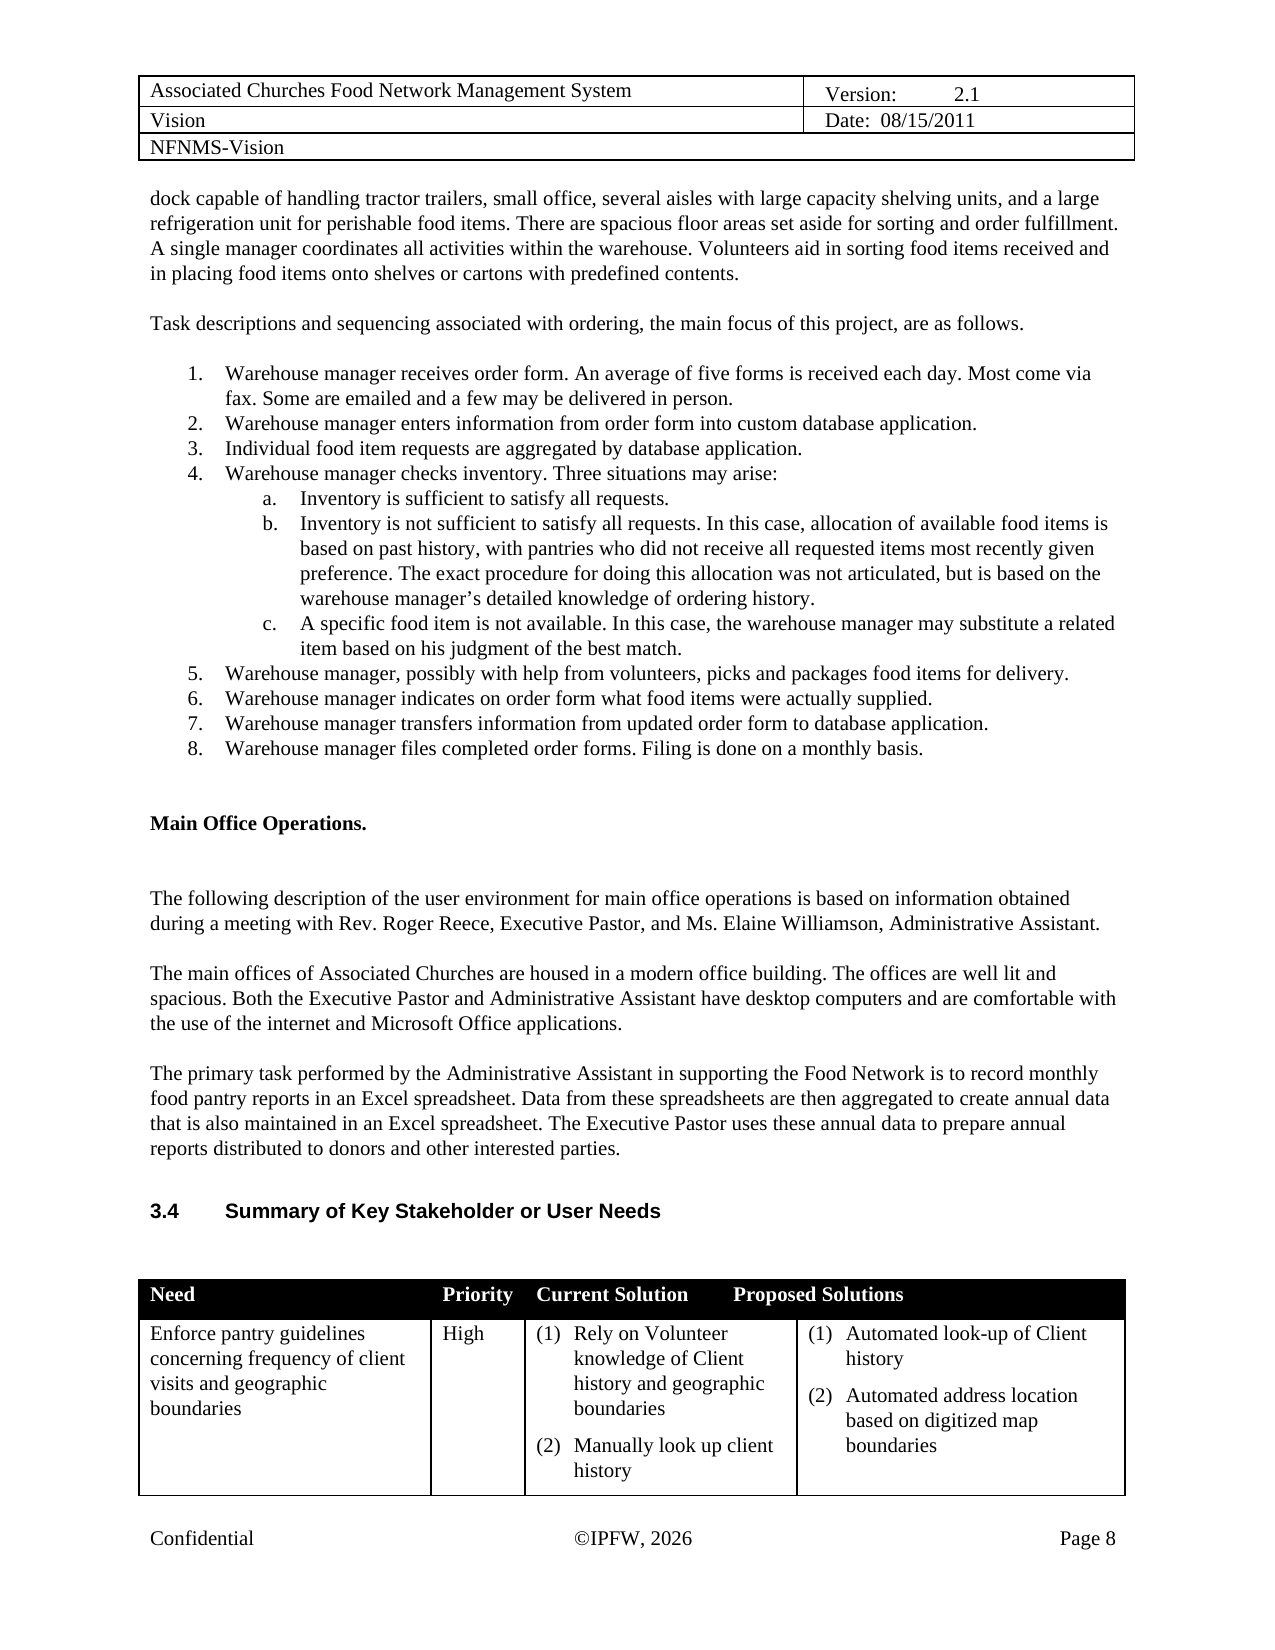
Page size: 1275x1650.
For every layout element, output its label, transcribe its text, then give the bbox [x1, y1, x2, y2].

table_header Current Solution [526, 1281, 721, 1318]
text Main Office Operations. [150, 810, 1125, 835]
text The following description of the user environment for main office operations is based on information obtained during a meeting with Rev. Roger Reece, Executive Pastor, and Ms. Elaine Williamson, Administrative Assistant. [150, 885, 1125, 935]
list Warehouse manager enters information from order form into custom database application. [187, 410, 1125, 435]
list Warehouse manager receives order form. An average of five forms is received each day. Most come via fax. Some are emailed and a few may be delivered in person. [187, 360, 1125, 410]
list Warehouse manager transfers information from updated order form to database application. [187, 710, 1125, 735]
table_header Proposed Solutions [723, 1281, 1124, 1318]
list Warehouse manager, possibly with help from volunteers, picks and packages food items for delivery. [187, 660, 1125, 685]
text The main offices of Associated Churches are housed in a modern office building. The offices are well lit and spacious. Both the Executive Pastor and Administrative Assistant have desktop computers and are comfortable with the use of the internet and Microsoft Office applications. [150, 960, 1125, 1035]
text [150, 185, 1125, 285]
text The primary task performed by the Administrative Assistant in supporting the Food Network is to record monthly food pantry reports in an Excel spreadsheet. Data from these spreadsheets are then aggregated to create annual data that is also maintained in an Excel spreadsheet. The Executive Pastor uses these annual data to prepare annual reports distributed to donors and other interested parties. [150, 1060, 1125, 1160]
list Warehouse manager checks inventory. Three situations may arise: [187, 460, 1125, 485]
list Individual food item requests are aggregated by database application. [187, 435, 1125, 460]
list A specific food item is not available. In this case, the warehouse manager may substitute a related item based on his judgment of the best match. [262, 610, 1125, 660]
list Warehouse manager files completed order forms. Filing is done on a monthly basis. [187, 735, 1125, 785]
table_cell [140, 1320, 430, 1495]
table_cell High [432, 1320, 524, 1495]
list Inventory is not sufficient to satisfy all requests. In this case, allocation of available food items is based on past history, with pantries who did not receive all requested items most recently given preference. The exact procedure for doing this allocation was not articulated, but is based on the warehouse manager’s detailed knowledge of ordering history. [262, 510, 1125, 610]
list Warehouse manager indicates on order form what food items were actually supplied. [187, 685, 1125, 710]
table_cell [798, 1320, 1124, 1495]
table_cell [526, 1320, 796, 1495]
table_header Priority [432, 1281, 524, 1318]
list Inventory is sufficient to satisfy all requests. [262, 485, 1125, 510]
subtitle Summary of Key Stakeholder or User Needs [150, 1198, 1125, 1223]
text Task descriptions and sequencing associated with ordering, the main focus of this project, are as follows. [150, 310, 1125, 335]
table_header Need [140, 1281, 430, 1318]
